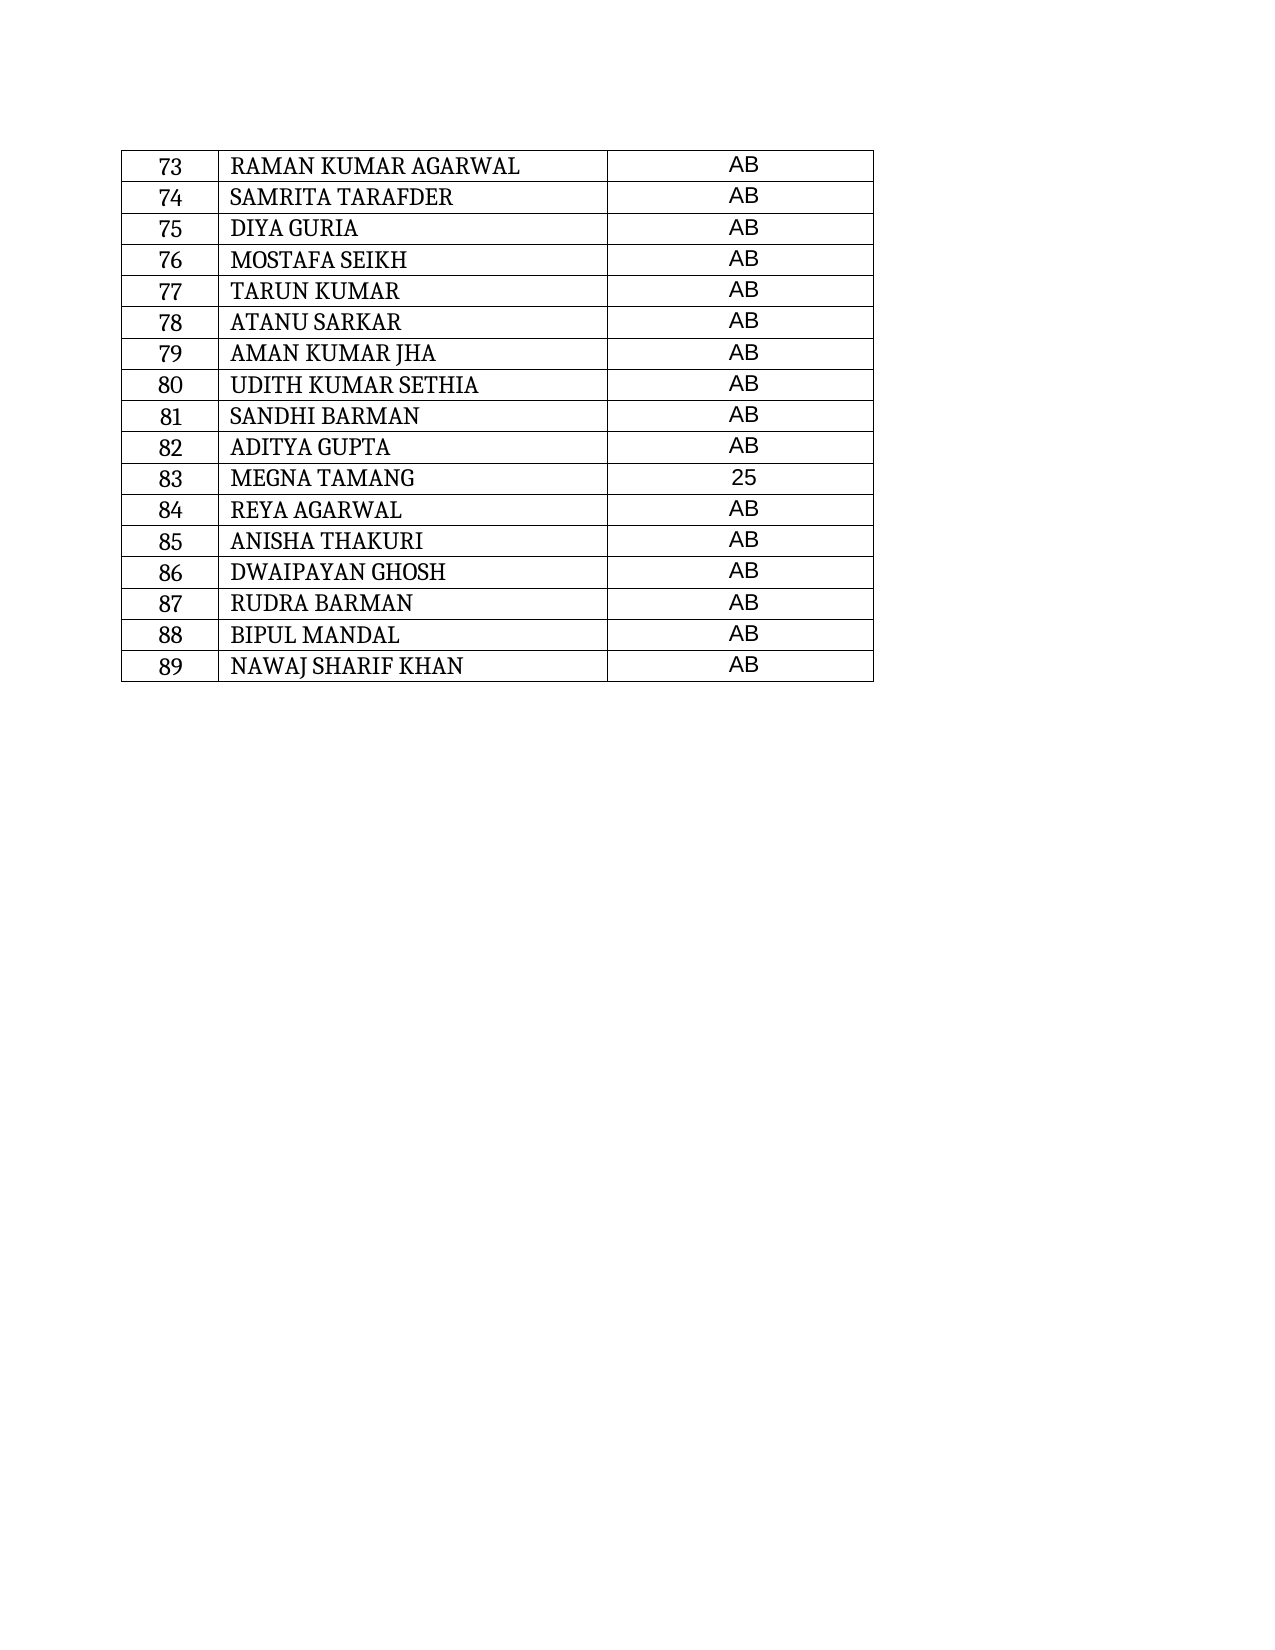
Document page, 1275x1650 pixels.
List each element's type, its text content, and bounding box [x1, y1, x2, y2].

table_cell 86 [122, 557, 218, 587]
table_cell 83 [122, 464, 218, 494]
table_cell 73 [122, 151, 218, 181]
table_cell BIPUL MANDAL [219, 620, 607, 650]
table_cell ATANU SARKAR [219, 307, 607, 337]
table_cell 79 [122, 339, 218, 369]
table_cell ADITYA GUPTA [219, 432, 607, 462]
table_cell ANISHA THAKURI [219, 526, 607, 556]
table_cell 77 [122, 276, 218, 306]
table_cell AB [608, 245, 873, 275]
table_cell 82 [122, 432, 218, 462]
table_cell 25 [608, 464, 873, 494]
table_cell AB [608, 370, 873, 400]
table_cell 85 [122, 526, 218, 556]
table_cell 78 [122, 307, 218, 337]
table_cell AB [608, 339, 873, 369]
table_cell AB [608, 620, 873, 650]
table_cell REYA AGARWAL [219, 495, 607, 525]
table_cell AB [608, 589, 873, 619]
table_cell AB [608, 651, 873, 681]
table_cell RUDRA BARMAN [219, 589, 607, 619]
table_cell SAMRITA TARAFDER [219, 182, 607, 212]
table_cell AB [608, 307, 873, 337]
table_cell DIYA GURIA [219, 214, 607, 244]
table_cell AB [608, 526, 873, 556]
table_cell 84 [122, 495, 218, 525]
table_cell RAMAN KUMAR AGARWAL [219, 151, 607, 181]
table_cell AB [608, 214, 873, 244]
table_cell 76 [122, 245, 218, 275]
table_cell AB [608, 276, 873, 306]
table_cell NAWAJ SHARIF KHAN [219, 651, 607, 681]
table_cell 74 [122, 182, 218, 212]
table_cell AB [608, 182, 873, 212]
table_cell 88 [122, 620, 218, 650]
table_cell TARUN KUMAR [219, 276, 607, 306]
table_cell AB [608, 557, 873, 587]
table_cell 75 [122, 214, 218, 244]
table_cell 89 [122, 651, 218, 681]
table_cell AB [608, 495, 873, 525]
table_cell AB [608, 151, 873, 181]
table_cell MEGNA TAMANG [219, 464, 607, 494]
table_cell DWAIPAYAN GHOSH [219, 557, 607, 587]
table_cell AB [608, 432, 873, 462]
table_cell MOSTAFA SEIKH [219, 245, 607, 275]
table_cell SANDHI BARMAN [219, 401, 607, 431]
table_cell UDITH KUMAR SETHIA [219, 370, 607, 400]
table_cell AMAN KUMAR JHA [219, 339, 607, 369]
table_cell 81 [122, 401, 218, 431]
table_cell 80 [122, 370, 218, 400]
table_cell 87 [122, 589, 218, 619]
table_cell AB [608, 401, 873, 431]
